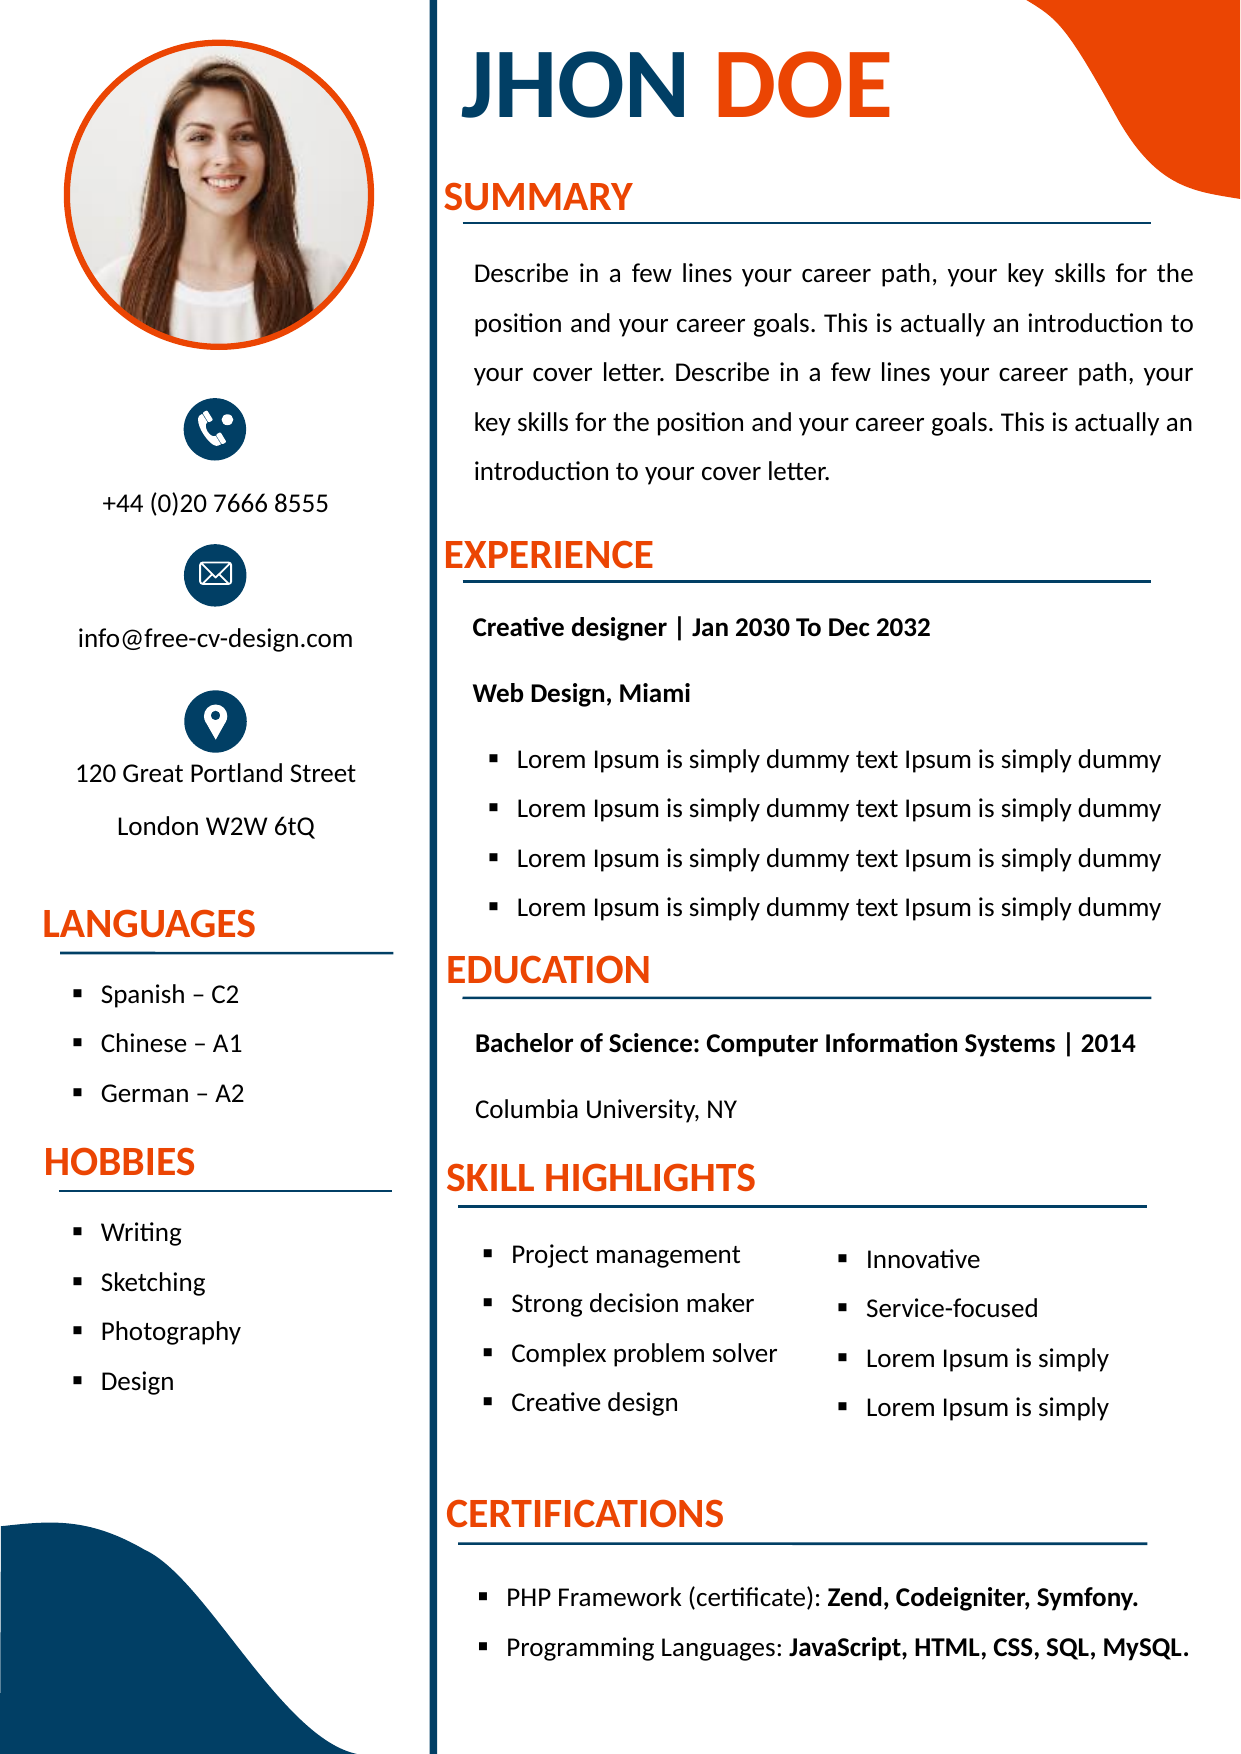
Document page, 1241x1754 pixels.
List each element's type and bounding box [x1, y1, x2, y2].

picture [71, 46, 367, 343]
